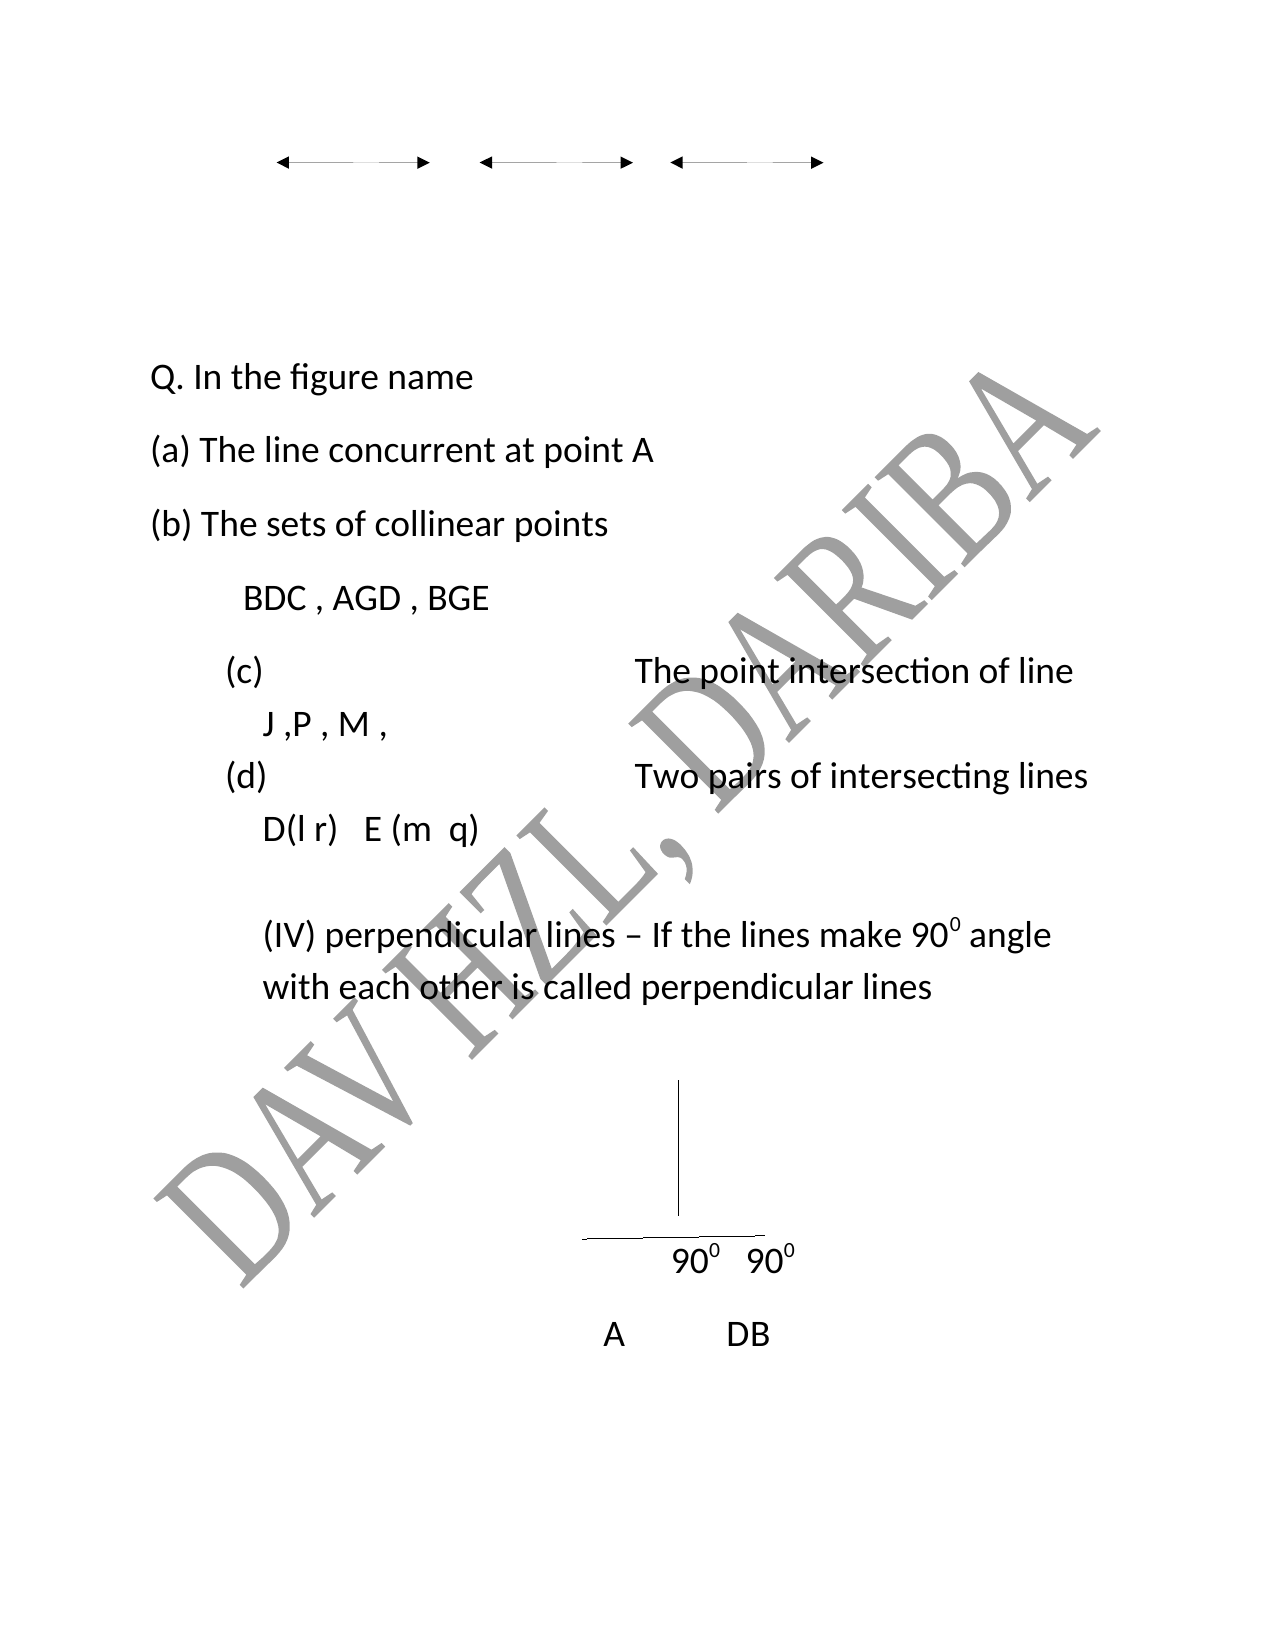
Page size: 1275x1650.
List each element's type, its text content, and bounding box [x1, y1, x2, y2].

list D(l r) E (m q) [262, 805, 1125, 851]
text A D B [150, 1310, 1125, 1356]
text (b) The sets of collinear points [150, 500, 1125, 546]
list The point intersection of line J ,P , M , [225, 647, 1125, 746]
text (a) The line concurrent at point A [150, 426, 1125, 472]
text Q. In the figure name [150, 353, 1125, 399]
list (IV) perpendicular lines – If the lines make 900 angle with each other is called perpendicular lines [262, 911, 1125, 1009]
text 900 900 [150, 1237, 1125, 1283]
list Two pairs of intersecting lines [225, 752, 1125, 798]
text BDC , AGD , BGE [150, 573, 1125, 619]
